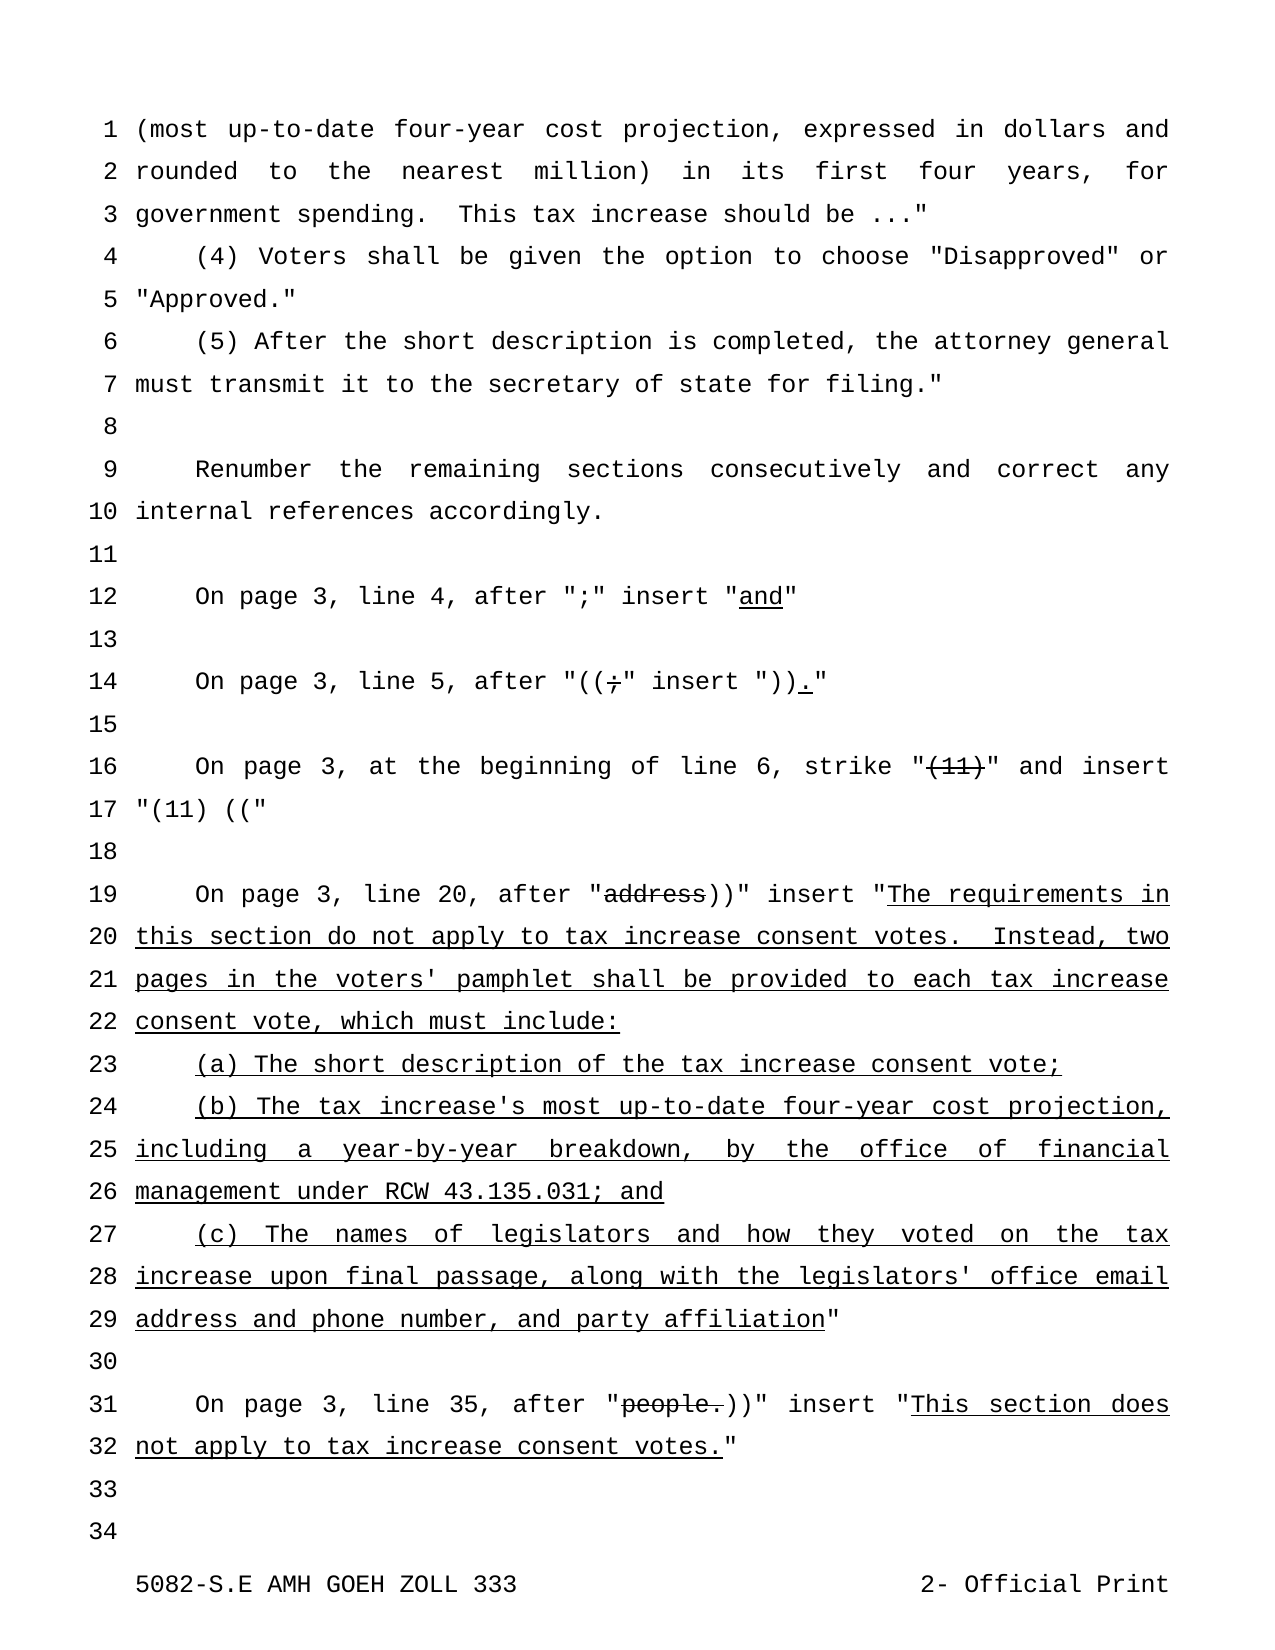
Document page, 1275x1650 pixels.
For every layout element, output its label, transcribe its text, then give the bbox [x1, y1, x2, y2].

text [135, 103, 1170, 231]
text Renumber the remaining sections consecutively and correct any internal references accordingly. [135, 443, 1170, 528]
text On page 3, line 35, after "people.))" insert "This section does not apply to tax increase consent votes." [135, 1378, 1170, 1463]
text On page 3, line 20, after "address))" insert "The requirements in this section do not apply to tax increase consent votes. Instead, two pages in the voters' pamphlet shall be provided to each tax increase consent vote, which must include: [135, 868, 1170, 947]
text (b) The tax increase's most up-to-date four-year cost projection, including a year-by-year breakdown, by the office of financial management under RCW 43.135.031; and [135, 1161, 1170, 1208]
text (b) The tax increase's most up-to-date four-year cost projection, including a year-by-year breakdown, by the office of financial management under RCW 43.135.031; and [135, 1081, 1170, 1160]
text (c) The names of legislators and how they voted on the tax increase upon final passage, along with the legislators' office email address and phone number, and party affiliation" [135, 1208, 1170, 1336]
text On page 3, line 5, after "((;" insert "))." [135, 656, 1170, 698]
text On page 3, at the beginning of line 6, strike "(11)" and insert "(11) ((" [135, 741, 1170, 826]
text On page 3, line 20, after "address))" insert "The requirements in this section do not apply to tax increase consent votes. Instead, two pages in the voters' pamphlet shall be provided to each tax increase consent vote, which must include: [135, 949, 1170, 1038]
text On page 3, line 4, after ";" insert "and" [135, 571, 1170, 613]
text (4) Voters shall be given the option to choose "Disapproved" or "Approved." [135, 231, 1170, 316]
text (5) After the short description is completed, the attorney general must transmit it to the secretary of state for filing." [135, 316, 1170, 401]
text (a) The short description of the tax increase consent vote; [135, 1038, 1170, 1081]
